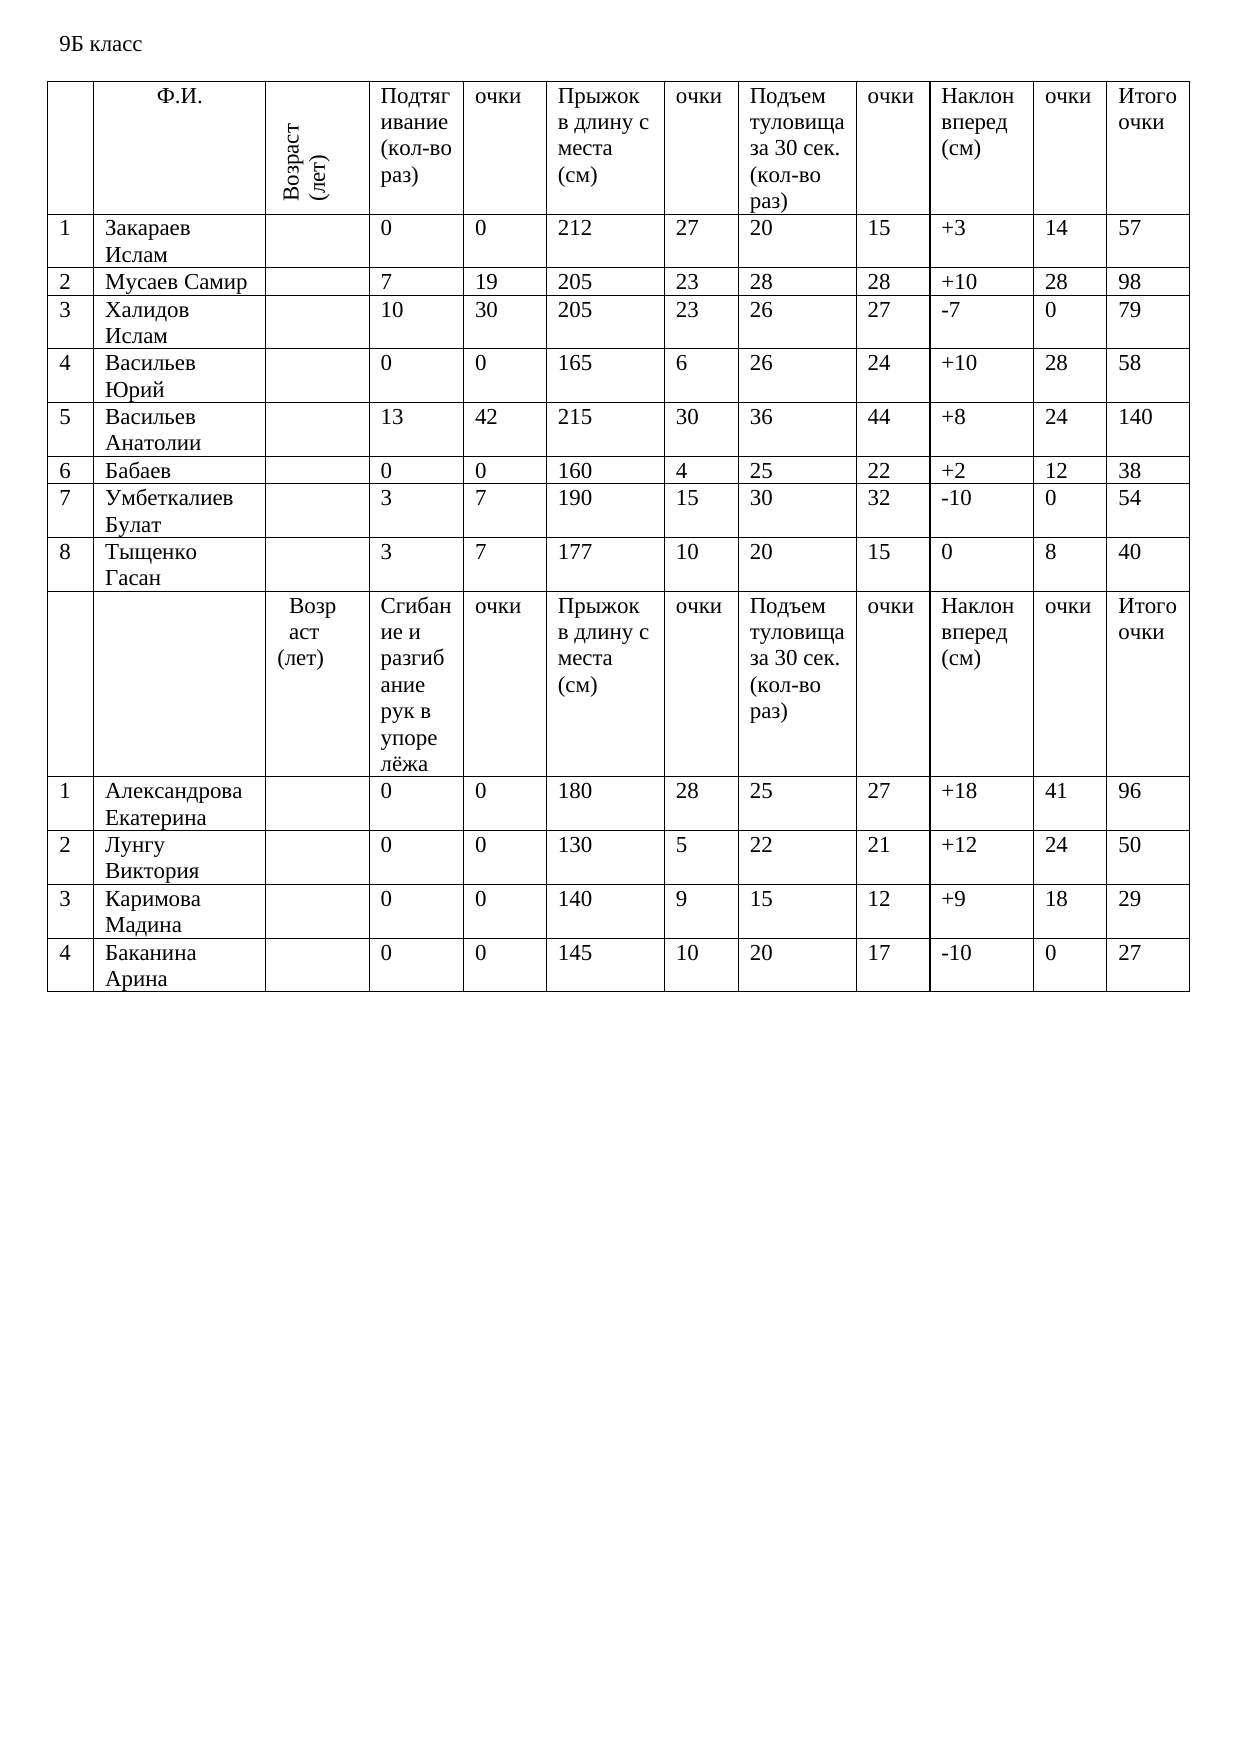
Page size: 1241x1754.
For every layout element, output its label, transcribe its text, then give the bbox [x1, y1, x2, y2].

table_cell Возраст (лет) [266, 592, 369, 776]
table_header очки [665, 82, 738, 213]
table_cell 98 [1107, 268, 1189, 294]
table_cell 19 [464, 268, 546, 294]
table_cell 160 [547, 457, 664, 483]
table_cell 6 [48, 457, 93, 483]
table_cell 2 [48, 831, 93, 884]
table_cell [266, 349, 369, 402]
table_cell 96 [1107, 777, 1189, 830]
table_cell [94, 592, 265, 776]
table_cell 25 [739, 777, 856, 830]
table_cell 30 [665, 403, 738, 456]
table_cell 24 [857, 349, 929, 402]
table_cell 23 [665, 296, 738, 348]
table_cell Александрова Екатерина [94, 777, 265, 830]
table_cell 7 [48, 484, 93, 537]
table_cell 20 [739, 939, 856, 991]
table_cell очки [857, 592, 929, 776]
table_cell 57 [1107, 215, 1189, 267]
table_cell 25 [739, 457, 856, 483]
table_cell 10 [665, 538, 738, 591]
table_cell 28 [1034, 268, 1106, 294]
table_cell очки [665, 592, 738, 776]
table_cell -10 [931, 939, 1033, 991]
table_header Подтягивание (кол-во раз) [370, 82, 463, 213]
table_cell Подъем туловища за 30 сек. (кол-во раз) [739, 592, 856, 776]
table_header Ф.И. [94, 82, 265, 213]
table_cell 0 [464, 885, 546, 937]
table_cell Умбеткалиев Булат [94, 484, 265, 537]
table_cell [48, 592, 93, 776]
table_header Подъем туловища за 30 сек. (кол-во раз) [739, 82, 856, 213]
table_cell 3 [48, 885, 93, 937]
table_cell Халидов Ислам [94, 296, 265, 348]
table_cell 0 [370, 349, 463, 402]
table_cell 140 [547, 885, 664, 937]
table_cell 0 [464, 349, 546, 402]
table_cell 10 [370, 296, 463, 348]
table_cell 0 [370, 777, 463, 830]
table_cell Тыщенко Гасан [94, 538, 265, 591]
table_cell Наклон вперед (см) [931, 592, 1033, 776]
table_cell Каримова Мадина [94, 885, 265, 937]
table_cell 0 [1034, 939, 1106, 991]
table_cell [266, 296, 369, 348]
table_cell 4 [48, 349, 93, 402]
table_cell Лунгу Виктория [94, 831, 265, 884]
table_cell 50 [1107, 831, 1189, 884]
table_cell 8 [48, 538, 93, 591]
table_cell 27 [1107, 939, 1189, 991]
table_cell [266, 538, 369, 591]
table_header Наклон вперед (см) [931, 82, 1033, 213]
table_cell 177 [547, 538, 664, 591]
table_cell [266, 885, 369, 937]
table_cell 54 [1107, 484, 1189, 537]
table_cell +10 [931, 349, 1033, 402]
table_cell 1 [48, 777, 93, 830]
table_cell 28 [1034, 349, 1106, 402]
table_cell 0 [464, 939, 546, 991]
table_cell Итого очки [1107, 592, 1189, 776]
table_cell 205 [547, 296, 664, 348]
table_cell 79 [1107, 296, 1189, 348]
table_cell 24 [1034, 831, 1106, 884]
table_cell 190 [547, 484, 664, 537]
table_cell 23 [665, 268, 738, 294]
table_cell Васильев Анатолии [94, 403, 265, 456]
table_cell 0 [1034, 484, 1106, 537]
table_cell 40 [1107, 538, 1189, 591]
table_cell 140 [1107, 403, 1189, 456]
table_cell 4 [665, 457, 738, 483]
table_cell 0 [370, 831, 463, 884]
table_cell [266, 777, 369, 830]
table_cell 12 [1034, 457, 1106, 483]
table_cell 42 [464, 403, 546, 456]
table_cell 0 [370, 885, 463, 937]
table_cell +3 [931, 215, 1033, 267]
table_header очки [464, 82, 546, 213]
table_cell 30 [739, 484, 856, 537]
table_cell 28 [857, 268, 929, 294]
table_cell 2 [48, 268, 93, 294]
table_cell 0 [370, 215, 463, 267]
table_cell 22 [739, 831, 856, 884]
table_cell -10 [931, 484, 1033, 537]
table_cell 20 [739, 215, 856, 267]
table_cell 58 [1107, 349, 1189, 402]
table_cell Прыжок в длину с места (см) [547, 592, 664, 776]
table_cell 205 [547, 268, 664, 294]
table_cell [266, 215, 369, 267]
table_cell 0 [370, 457, 463, 483]
text 9Б класс [59, 29, 1152, 56]
table_cell Мусаев Самир [94, 268, 265, 294]
table_cell Баканина Арина [94, 939, 265, 991]
table_cell 41 [1034, 777, 1106, 830]
table_header Прыжок в длину с места (см) [547, 82, 664, 213]
table_cell +8 [931, 403, 1033, 456]
table_cell 36 [739, 403, 856, 456]
table_cell +18 [931, 777, 1033, 830]
table_cell 27 [857, 296, 929, 348]
table_header [48, 82, 93, 213]
table_cell 32 [857, 484, 929, 537]
table_cell 0 [464, 457, 546, 483]
table_cell 17 [857, 939, 929, 991]
table_cell 4 [48, 939, 93, 991]
table_cell очки [1034, 592, 1106, 776]
table_cell 20 [739, 538, 856, 591]
table_cell 15 [665, 484, 738, 537]
table_cell 0 [464, 777, 546, 830]
table_cell +2 [931, 457, 1033, 483]
table_cell 6 [665, 349, 738, 402]
table_cell 22 [857, 457, 929, 483]
table_cell 3 [370, 538, 463, 591]
table_cell 10 [665, 939, 738, 991]
table_cell 44 [857, 403, 929, 456]
table_cell 27 [665, 215, 738, 267]
table_cell Бабаев [94, 457, 265, 483]
table_cell 0 [370, 939, 463, 991]
table_cell +10 [931, 268, 1033, 294]
table_cell 5 [48, 403, 93, 456]
table_cell [266, 268, 369, 294]
table_cell 3 [48, 296, 93, 348]
table_cell 29 [1107, 885, 1189, 937]
table_cell 7 [464, 484, 546, 537]
table_cell очки [464, 592, 546, 776]
table_cell Сгибание и разгибание рук в упоре лёжа [370, 592, 463, 776]
table_header Возраст (лет) [266, 82, 369, 213]
table_cell 28 [665, 777, 738, 830]
table_cell 12 [857, 885, 929, 937]
table_cell 8 [1034, 538, 1106, 591]
table_cell [266, 484, 369, 537]
table_cell 0 [464, 215, 546, 267]
table_cell [266, 939, 369, 991]
table_cell 38 [1107, 457, 1189, 483]
table_cell [266, 457, 369, 483]
table_cell 215 [547, 403, 664, 456]
table_cell 0 [1034, 296, 1106, 348]
table_cell 26 [739, 349, 856, 402]
table_cell 28 [739, 268, 856, 294]
table_cell 30 [464, 296, 546, 348]
table_cell 13 [370, 403, 463, 456]
table_cell 21 [857, 831, 929, 884]
table_cell 15 [857, 215, 929, 267]
table_cell Васильев Юрий [94, 349, 265, 402]
table_cell 130 [547, 831, 664, 884]
table_header очки [1034, 82, 1106, 213]
table_cell 0 [931, 538, 1033, 591]
table_cell 7 [464, 538, 546, 591]
table_header Итого очки [1107, 82, 1189, 213]
table_cell 212 [547, 215, 664, 267]
table_cell 145 [547, 939, 664, 991]
table_cell 26 [739, 296, 856, 348]
table_cell 1 [48, 215, 93, 267]
table_header очки [857, 82, 929, 213]
table_cell 0 [464, 831, 546, 884]
table_cell Закараев Ислам [94, 215, 265, 267]
table_cell 3 [370, 484, 463, 537]
table_cell [266, 403, 369, 456]
table_cell +9 [931, 885, 1033, 937]
table_cell +12 [931, 831, 1033, 884]
table_cell 15 [857, 538, 929, 591]
table_cell 9 [665, 885, 738, 937]
table_cell 15 [739, 885, 856, 937]
table_cell 14 [1034, 215, 1106, 267]
table_cell 180 [547, 777, 664, 830]
table_cell 7 [370, 268, 463, 294]
table_cell 165 [547, 349, 664, 402]
table_cell [266, 831, 369, 884]
table_cell -7 [931, 296, 1033, 348]
table_cell 27 [857, 777, 929, 830]
table_cell 5 [665, 831, 738, 884]
table_cell 24 [1034, 403, 1106, 456]
table_cell 18 [1034, 885, 1106, 937]
